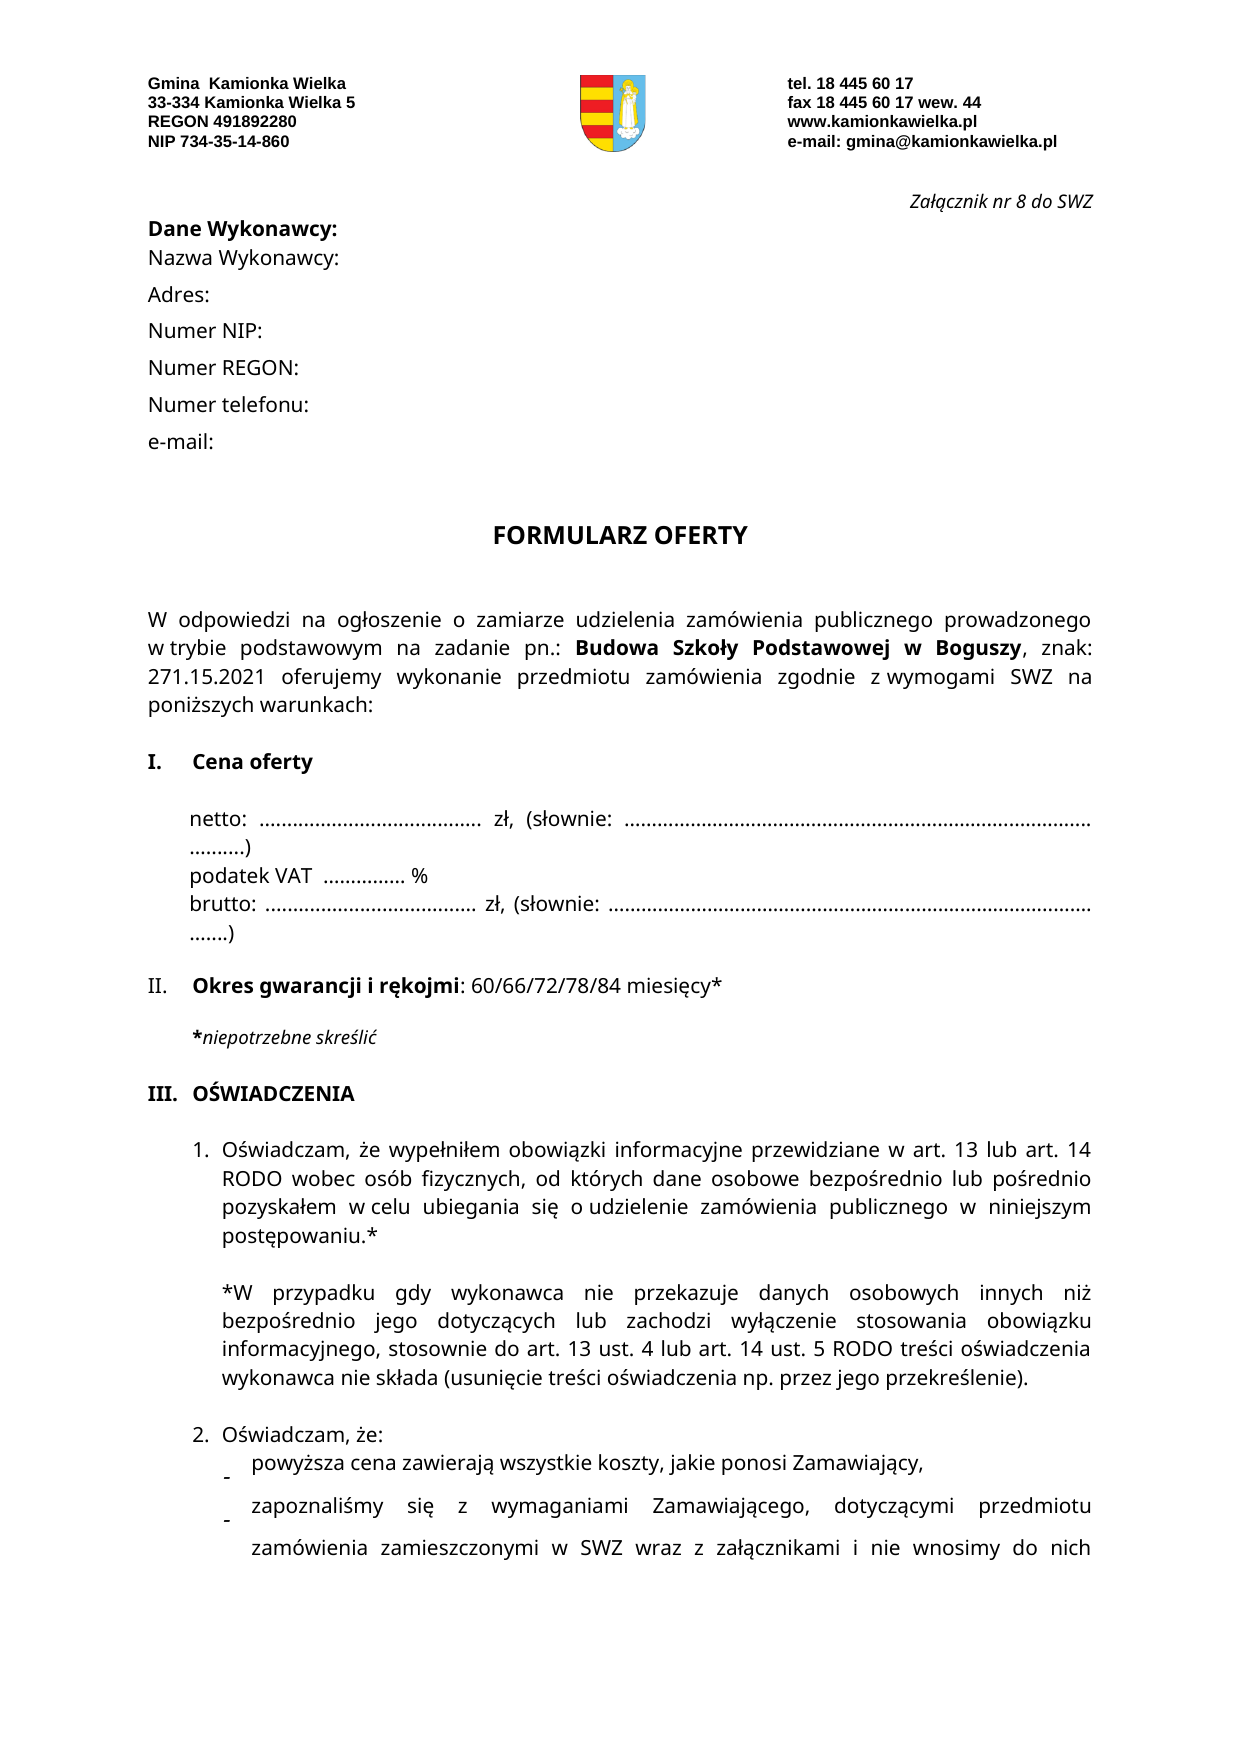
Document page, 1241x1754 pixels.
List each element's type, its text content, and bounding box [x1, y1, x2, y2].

list Oświadczam, że: [185, 1420, 1092, 1448]
text podatek VAT …………… % [189, 861, 1092, 889]
list Oświadczam, że wypełniłem obowiązki informacyjne przewidziane w art. 13 lub art. 14 RODO wobec osób fizycznych, od których dane osobowe bezpośrednio lub pośrednio pozyskałem w celu ubiegania się o udzielenie zamówienia publicznego w niniejszym postępowaniu.* [192, 1136, 1092, 1249]
text brutto: ...................................... zł, (słownie: ……………………………………………………….……………..…….…....) [189, 889, 1092, 946]
text Adres: [148, 280, 1092, 317]
list Okres gwarancji i rękojmi: 60/66/72/78/84 miesięcy* [148, 971, 1092, 1000]
text FORMULARZ OFERTY [148, 517, 1092, 552]
text Numer telefonu: [148, 390, 1092, 427]
text netto: ........................................ zł, (słownie: ……………………………………………………………...………....….......) [189, 804, 1092, 861]
list *niepotrzebne skreślić [192, 1025, 1092, 1050]
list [222, 1491, 1092, 1576]
text Numer REGON: [148, 353, 1092, 390]
text Numer NIP: [148, 317, 1092, 353]
text e-mail: [148, 427, 1092, 464]
list OŚWIADCZENIA [148, 1079, 1092, 1107]
list Cena oferty [148, 747, 1092, 776]
text Dane Wykonawcy: [148, 214, 1092, 243]
text Nazwa Wykonawcy: [148, 243, 1092, 280]
text W odpowiedzi na ogłoszenie o zamiarze udzielenia zamówienia publicznego prowadzonego w trybie podstawowym na zadanie pn.: Budowa Szkoły Podstawowej w Boguszy, znak: 271.15.2021 oferujemy wykonanie przedmiotu zamówienia zgodnie z wymogami SWZ na poniższych warunkach: [148, 605, 1092, 719]
text Załącznik nr 8 do SWZ [148, 189, 1092, 214]
picture [580, 75, 646, 152]
list powyższa cena zawierają wszystkie koszty, jakie ponosi Zamawiający, [222, 1448, 1092, 1491]
text *W przypadku gdy wykonawca nie przekazuje danych osobowych innych niż bezpośrednio jego dotyczących lub zachodzi wyłączenie stosowania obowiązku informacyjnego, stosownie do art. 13 ust. 4 lub art. 14 ust. 5 RODO treści oświadczenia wykonawca nie składa (usunięcie treści oświadczenia np. przez jego przekreślenie). [222, 1278, 1092, 1391]
